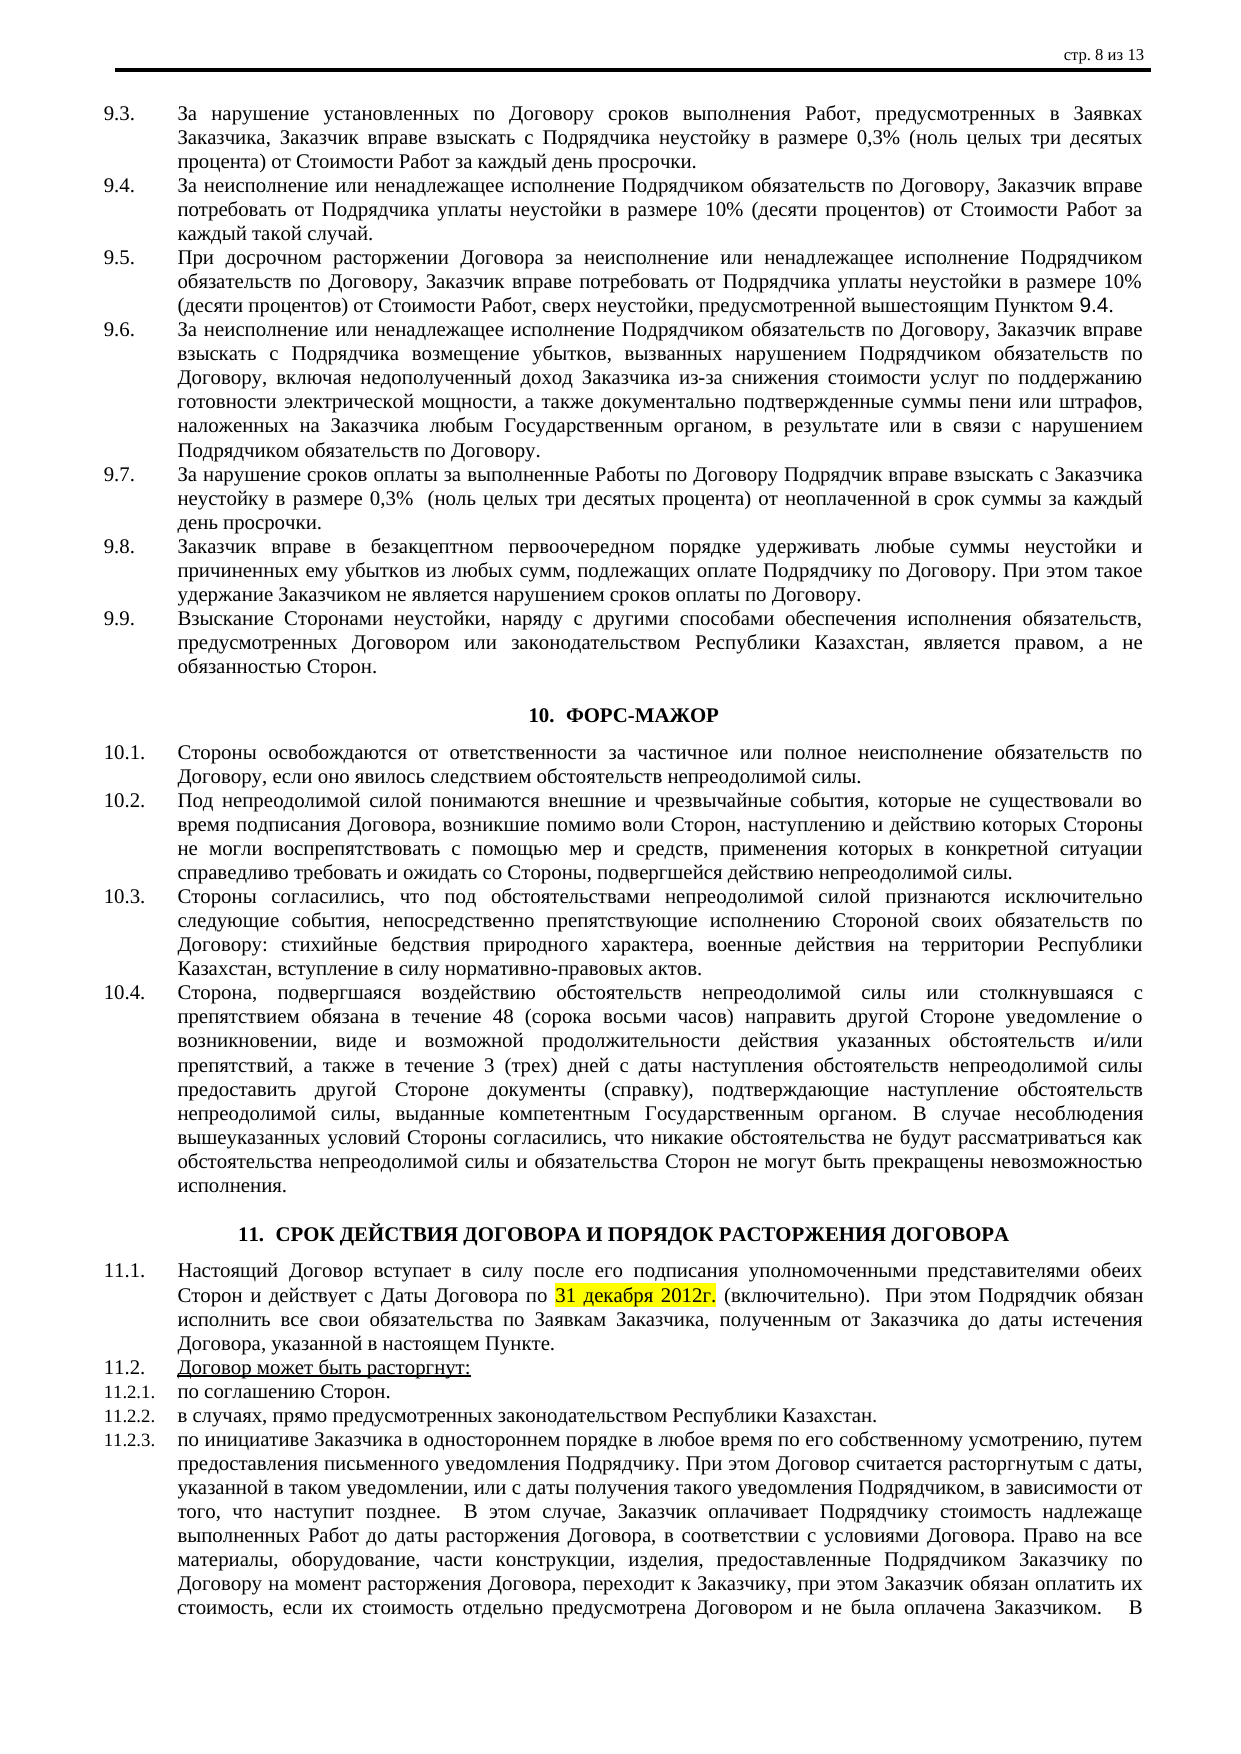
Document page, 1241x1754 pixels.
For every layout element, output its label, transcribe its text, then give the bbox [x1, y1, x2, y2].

list в случаях, прямо предусмотренных законодательством Республики Казахстан. [103, 1403, 1144, 1427]
list Стороны освобождаются от ответственности за частичное или полное неисполнение обязательств по Договору, если оно явилось следствием обстоятельств непреодолимой силы. [103, 740, 1144, 788]
list Заказчик вправе в безакцептном первоочередном порядке удерживать любые суммы неустойки и причиненных ему убытков из любых сумм, подлежащих оплате Подрядчику по Договору. При этом такое удержание Заказчиком не является нарушением сроков оплаты по Договору. [103, 534, 1144, 606]
list За нарушение сроков оплаты за выполненные Работы по Договору Подрядчик вправе взыскать с Заказчика неустойку в размере 0,3% (ноль целых три десятых процента) от неоплаченной в срок суммы за каждый день просрочки. [103, 462, 1144, 534]
list За неисполнение или ненадлежащее исполнение Подрядчиком обязательств по Договору, Заказчик вправе взыскать с Подрядчика возмещение убытков, вызванных нарушением Подрядчиком обязательств по Договору, включая недополученный доход Заказчика из-за снижения стоимости услуг по поддержанию готовности электрической мощности, а также документально подтвержденные суммы пени или штрафов, наложенных на Заказчика любым Государственным органом, в результате или в связи с нарушением Подрядчиком обязательств по Договору. [103, 317, 1144, 462]
list Стороны согласились, что под обстоятельствами непреодолимой силой признаются исключительно следующие события, непосредственно препятствующие исполнению Стороной своих обязательств по Договору: стихийные бедствия природного характера, военные действия на территории Республики Казахстан, вступление в силу нормативно-правовых актов. [103, 884, 1144, 980]
list Под непреодолимой силой понимаются внешние и чрезвычайные события, которые не существовали во время подписания Договора, возникшие помимо воли Сторон, наступлению и действию которых Стороны не могли воспрепятствовать с помощью мер и средств, применения которых в конкретной ситуации справедливо требовать и ожидать со Стороны, подвергшейся действию непреодолимой силы. [103, 788, 1144, 884]
list Настоящий Договор вступает в силу после его подписания уполномоченными представителями обеих Сторон и действует с Даты Договора по 31 декабря 2012г. (включительно). При этом Подрядчик обязан исполнить все свои обязательства по Заявкам Заказчика, полученным от Заказчика до даты истечения Договора, указанной в настоящем Пункте. [103, 1258, 1144, 1355]
list За нарушение установленных по Договору сроков выполнения Работ, предусмотренных в Заявках Заказчика, Заказчик вправе взыскать с Подрядчика неустойку в размере 0,3% (ноль целых три десятых процента) от Стоимости Работ за каждый день просрочки. [103, 101, 1144, 173]
list СРОК ДЕЙСТВИЯ ДОГОВОРА И ПОРЯДОК РАСТОРЖЕНИЯ ДОГОВОРА [103, 1222, 1144, 1246]
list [103, 1427, 1144, 1619]
list За неисполнение или ненадлежащее исполнение Подрядчиком обязательств по Договору, Заказчик вправе потребовать от Подрядчика уплаты неустойки в размере 10% (десяти процентов) от Стоимости Работ за каждый такой случай. [103, 173, 1144, 245]
list Сторона, подвергшаяся воздействию обстоятельств непреодолимой силы или столкнувшаяся с препятствием обязана в течение 48 (сорока восьми часов) направить другой Стороне уведомление о возникновении, виде и возможной продолжительности действия указанных обстоятельств и/или препятствий, а также в течение 3 (трех) дней с даты наступления обстоятельств непреодолимой силы предоставить другой Стороне документы (справку), подтверждающие наступление обстоятельств непреодолимой силы, выданные компетентным Государственным органом. В случае несоблюдения вышеуказанных условий Стороны согласились, что никакие обстоятельства не будут рассматриваться как обстоятельства непреодолимой силы и обязательства Сторон не могут быть прекращены невозможностью исполнения. [103, 980, 1144, 1197]
list Договор может быть расторгнут: [103, 1355, 1144, 1379]
list При досрочном расторжении Договора за неисполнение или ненадлежащее исполнение Подрядчиком обязательств по Договору, Заказчик вправе потребовать от Подрядчика уплаты неустойки в размере 10% (десяти процентов) от Стоимости Работ, сверх неустойки, предусмотренной вышестоящим Пунктом 9.4. [103, 245, 1144, 317]
list Взыскание Сторонами неустойки, наряду с другими способами обеспечения исполнения обязательств, предусмотренных Договором или законодательством Республики Казахстан, является правом, а не обязанностью Сторон. [103, 606, 1144, 678]
list ФОРС-МАЖОР [103, 703, 1144, 727]
list по соглашению Сторон. [103, 1379, 1144, 1403]
